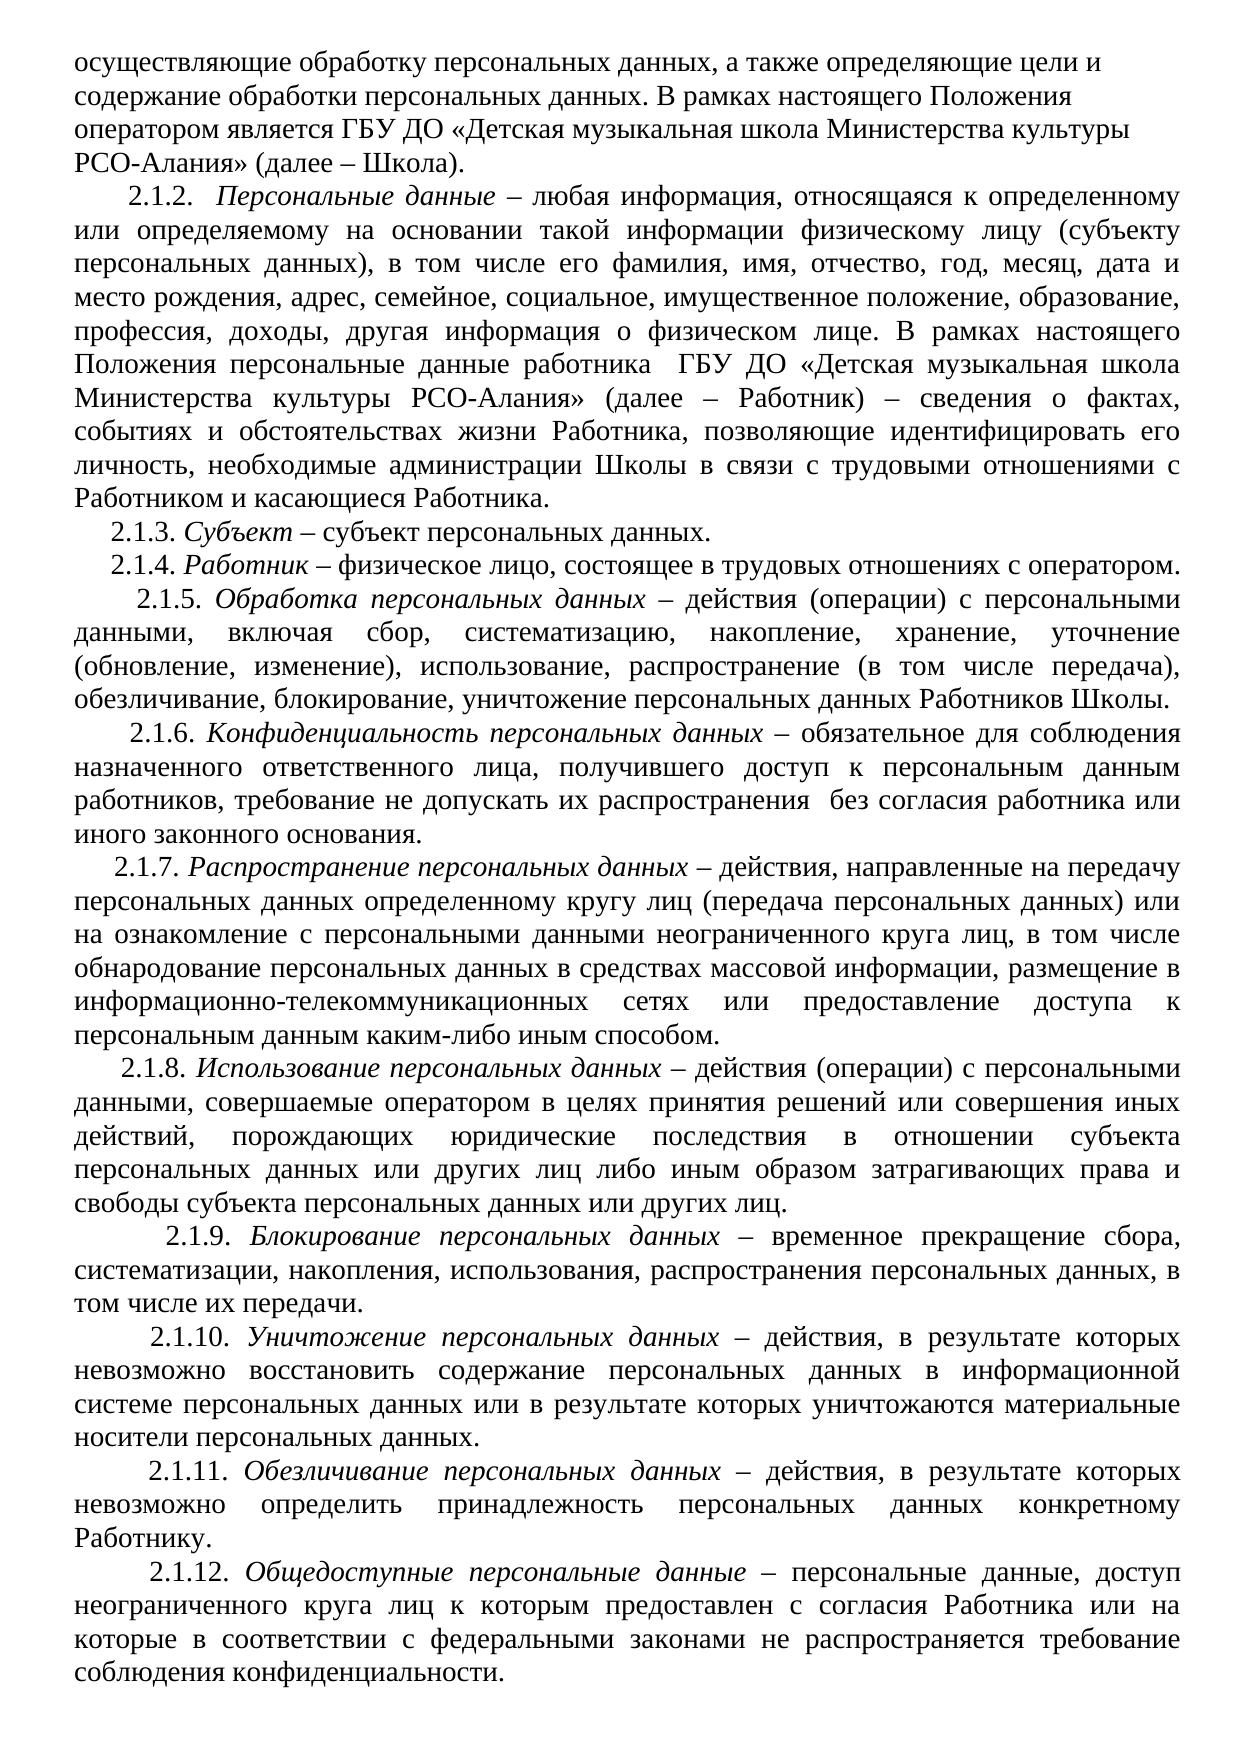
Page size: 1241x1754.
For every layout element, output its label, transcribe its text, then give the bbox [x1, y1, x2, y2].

text 2.1.2. Персональные данные – любая информация, относящаяся к определенному или определяемому на основании такой информации физическому лицу (субъекту персональных данных), в том числе его фамилия, имя, отчество, год, месяц, дата и место рождения, адрес, семейное, социальное, имущественное положение, образование, профессия, доходы, другая информация о физическом лице. В рамках настоящего Положения персональные данные работника ГБУ ДО «Детская музыкальная школа Министерства культуры РСО-Алания» (далее – Работник) – сведения о фактах, событиях и обстоятельствах жизни Работника, позволяющие идентифицировать его личность, необходимые администрации Школы в связи с трудовыми отношениями с Работником и касающиеся Работника. [74, 178, 1181, 514]
text 2.1.7. Распространение персональных данных – действия, направленные на передачу персональных данных определенному кругу лиц (передача персональных данных) или на ознакомление с персональными данными неограниченного круга лиц, в том числе обнародование персональных данных в средствах массовой информации, размещение в информационно-телекоммуникационных сетях или предоставление доступа к персональным данным каким-либо иным способом. [74, 849, 1181, 1051]
text 2.1.12. Общедоступные персональные данные – персональные данные, доступ неограниченного круга лиц к которым предоставлен с согласия Работника или на которые в соответствии с федеральными законами не распространяется требование соблюдения конфиденциальности. [74, 1554, 1181, 1688]
text осуществляющие обработку персональных данных, а также определяющие цели и содержание обработки персональных данных. В рамках настоящего Положения оператором является ГБУ ДО «Детская музыкальная школа Министерства культуры РСО-Алания» (далее – Школа). [74, 44, 1181, 178]
text 2.1.5. Обработка персональных данных – действия (операции) с персональными данными, включая сбор, систематизацию, накопление, хранение, уточнение (обновление, изменение), использование, распространение (в том числе передача), обезличивание, блокирование, уничтожение персональных данных Работников Школы. [74, 581, 1181, 715]
text 2.1.10. Уничтожение персональных данных – действия, в результате которых невозможно восстановить содержание персональных данных в информационной системе персональных данных или в результате которых уничтожаются материальные носители персональных данных. [74, 1319, 1181, 1453]
text 2.1.4. Работник – физическое лицо, состоящее в трудовых отношениях с оператором. [74, 547, 1181, 581]
text 2.1.9. Блокирование персональных данных – временное прекращение сбора, систематизации, накопления, использования, распространения персональных данных, в том числе их передачи. [74, 1218, 1181, 1319]
text 2.1.3. Субъект – субъект персональных данных. [74, 514, 1181, 547]
text 2.1.8. Использование персональных данных – действия (операции) с персональными данными, совершаемые оператором в целях принятия решений или совершения иных действий, порождающих юридические последствия в отношении субъекта персональных данных или других лиц либо иным образом затрагивающих права и свободы субъекта персональных данных или других лиц. [74, 1051, 1181, 1218]
text 2.1.11. Обезличивание персональных данных – действия, в результате которых невозможно определить принадлежность персональных данных конкретному Работнику. [74, 1453, 1181, 1554]
text 2.1.6. Конфиденциальность персональных данных – обязательное для соблюдения назначенного ответственного лица, получившего доступ к персональным данным работников, требование не допускать их распространения без согласия работника или иного законного основания. [74, 715, 1181, 849]
